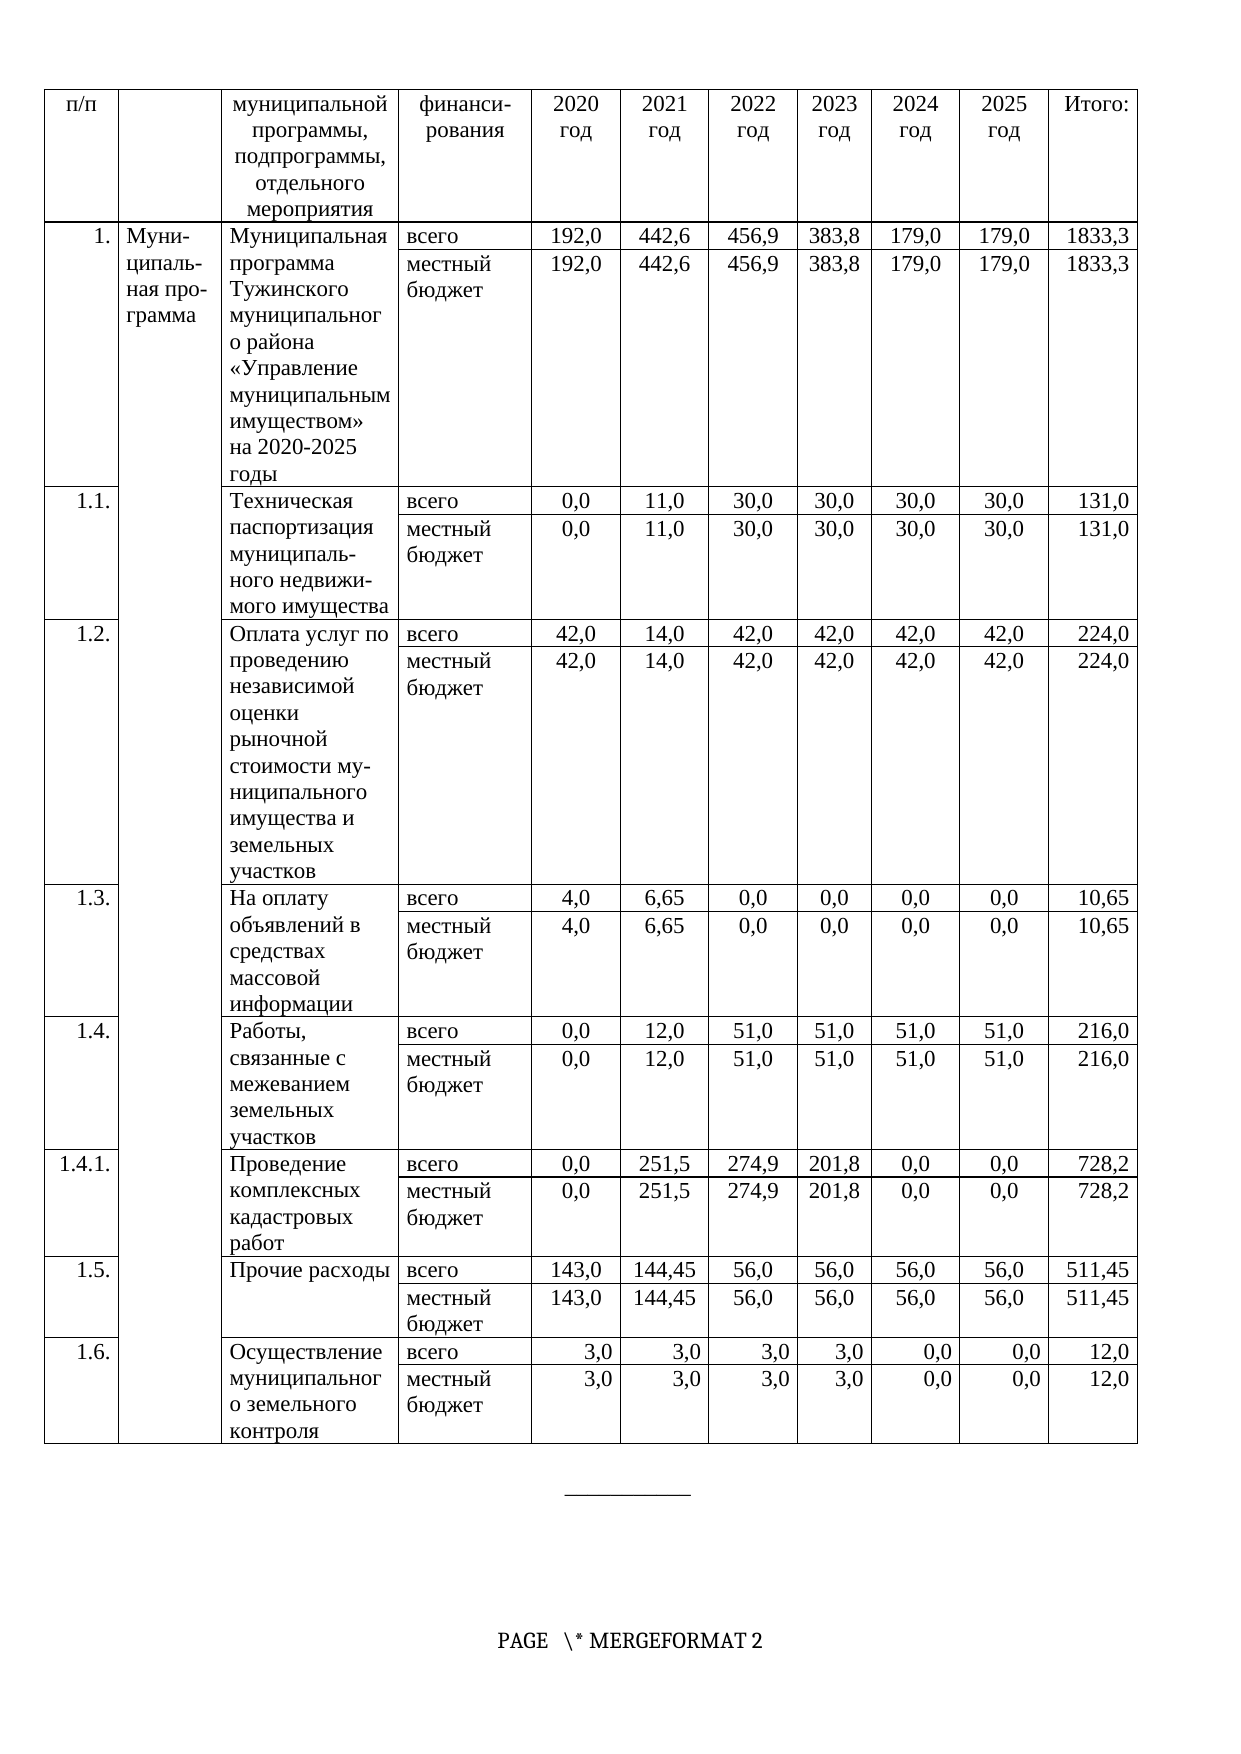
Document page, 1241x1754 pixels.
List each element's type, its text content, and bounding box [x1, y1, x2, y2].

table_cell Оплата услуг по проведению независимой оценки рыночной стоимости му-ниципального имущества и земельных участков [222, 620, 398, 883]
table_cell 251,5 [621, 1150, 708, 1176]
table_cell 179,0 [960, 250, 1048, 486]
table_cell 51,0 [709, 1017, 797, 1044]
table_cell Техническая паспортизация муниципаль-ного недвижи-мого имущества [222, 487, 398, 619]
table_cell 56,0 [798, 1257, 871, 1283]
table_cell 56,0 [872, 1257, 959, 1283]
table_cell 0,0 [798, 912, 871, 1016]
table_cell 30,0 [960, 487, 1048, 514]
table_cell Работы, связанные с межеванием земельных участков [222, 1017, 398, 1149]
table_cell 0,0 [872, 912, 959, 1016]
table_cell 0,0 [872, 1365, 959, 1443]
table_cell 0,0 [532, 1017, 620, 1044]
table_cell 3,0 [621, 1365, 708, 1443]
table_cell 51,0 [960, 1045, 1048, 1149]
table_cell 4,0 [532, 885, 620, 911]
table_cell 144,45 [621, 1284, 708, 1337]
table_cell 42,0 [872, 620, 959, 646]
table_cell местный бюджет [399, 1284, 531, 1337]
table_cell 14,0 [621, 620, 708, 646]
table_cell всего [399, 885, 531, 911]
table_cell 0,0 [960, 1365, 1048, 1443]
table_cell 51,0 [709, 1045, 797, 1149]
table_cell 10,65 [1049, 885, 1137, 911]
table_cell 12,0 [621, 1017, 708, 1044]
table_cell 42,0 [798, 620, 871, 646]
table_cell 30,0 [872, 515, 959, 619]
table_cell 1.4. [45, 1017, 118, 1149]
table_cell 30,0 [709, 487, 797, 514]
table_cell 0,0 [872, 885, 959, 911]
table_cell 224,0 [1049, 620, 1137, 646]
table_cell 0,0 [532, 515, 620, 619]
table_cell 0,0 [960, 912, 1048, 1016]
table_cell 179,0 [872, 223, 959, 249]
table_cell 0,0 [532, 487, 620, 514]
table_cell 456,9 [709, 223, 797, 249]
table_cell 0,0 [798, 885, 871, 911]
table_cell 11,0 [621, 515, 708, 619]
table_cell 3,0 [532, 1365, 620, 1443]
table_cell 728,2 [1049, 1178, 1137, 1256]
table_cell Проведение комплексных кадастровых работ [222, 1150, 398, 1256]
table_cell 143,0 [532, 1257, 620, 1283]
table_cell Прочие расходы [222, 1257, 398, 1337]
table_cell 131,0 [1049, 515, 1137, 619]
table_cell 56,0 [960, 1284, 1048, 1337]
table_cell 51,0 [798, 1045, 871, 1149]
table_cell 0,0 [532, 1150, 620, 1176]
table_cell 0,0 [960, 885, 1048, 911]
table_cell 3,0 [798, 1365, 871, 1443]
table_cell 1. [45, 223, 118, 486]
table_cell местный бюджет [399, 1178, 531, 1256]
table_cell 11,0 [621, 487, 708, 514]
table_cell 383,8 [798, 250, 871, 486]
table_cell 728,2 [1049, 1150, 1137, 1176]
table_cell местный бюджет [399, 250, 531, 486]
table_cell 30,0 [872, 487, 959, 514]
table_cell 0,0 [960, 1150, 1048, 1176]
table_cell 0,0 [709, 885, 797, 911]
table_cell местный бюджет [399, 515, 531, 619]
table_cell 51,0 [872, 1017, 959, 1044]
table_cell 1.5. [45, 1257, 118, 1337]
table_cell 3,0 [621, 1338, 708, 1364]
table_cell 511,45 [1049, 1257, 1137, 1283]
table_cell всего [399, 1150, 531, 1176]
table_cell Осуществление муниципального земельного контроля [222, 1338, 398, 1443]
table_cell 1.2. [45, 620, 118, 883]
table_cell 1833,3 [1049, 250, 1137, 486]
table_cell 216,0 [1049, 1045, 1137, 1149]
table_cell 30,0 [798, 515, 871, 619]
table_cell 12,0 [1049, 1365, 1137, 1443]
table_cell 42,0 [960, 620, 1048, 646]
table_cell местный бюджет [399, 1365, 531, 1443]
table_cell 42,0 [960, 647, 1048, 883]
table_cell На оплату объявлений в средствах массовой информации [222, 885, 398, 1016]
table_cell 14,0 [621, 647, 708, 883]
table_cell 216,0 [1049, 1017, 1137, 1044]
table_cell 56,0 [798, 1284, 871, 1337]
table_cell 56,0 [872, 1284, 959, 1337]
table_cell 143,0 [532, 1284, 620, 1337]
table_cell 274,9 [709, 1178, 797, 1256]
table_cell 1.6. [45, 1338, 118, 1443]
table_cell 2022 год [709, 90, 797, 221]
table_cell всего [399, 1017, 531, 1044]
table_header № п/п [45, 90, 118, 221]
table_cell 442,6 [621, 250, 708, 486]
table_cell всего [399, 1338, 531, 1364]
table_cell 0,0 [872, 1150, 959, 1176]
table_cell 3,0 [709, 1365, 797, 1443]
table_cell 2020 год [532, 90, 620, 221]
table_cell 1.4.1. [45, 1150, 118, 1256]
table_cell 0,0 [960, 1178, 1048, 1256]
table_cell 42,0 [532, 620, 620, 646]
table_cell 224,0 [1049, 647, 1137, 883]
table_cell 42,0 [532, 647, 620, 883]
table_cell 3,0 [709, 1338, 797, 1364]
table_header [399, 90, 531, 221]
table_cell 0,0 [532, 1045, 620, 1149]
table_cell 30,0 [960, 515, 1048, 619]
table_cell всего [399, 1257, 531, 1283]
table_cell 0,0 [709, 912, 797, 1016]
table_cell 456,9 [709, 250, 797, 486]
table_cell 1833,3 [1049, 223, 1137, 249]
table_cell 1.1. [45, 487, 118, 619]
table_cell 0,0 [872, 1338, 959, 1364]
table_cell 442,6 [621, 223, 708, 249]
table_cell 3,0 [798, 1338, 871, 1364]
table_cell 56,0 [960, 1257, 1048, 1283]
table_cell 42,0 [709, 620, 797, 646]
table_cell 56,0 [709, 1257, 797, 1283]
table_cell 179,0 [872, 250, 959, 486]
table_cell 192,0 [532, 223, 620, 249]
table_cell 6,65 [621, 912, 708, 1016]
table_cell 2025 год [960, 90, 1048, 221]
table_cell 12,0 [621, 1045, 708, 1149]
table_cell 3,0 [532, 1338, 620, 1364]
table_cell 383,8 [798, 223, 871, 249]
table_cell всего [399, 223, 531, 249]
table_cell 30,0 [709, 515, 797, 619]
table_cell 251,5 [621, 1178, 708, 1256]
table_cell 0,0 [532, 1178, 620, 1256]
table_cell 511,45 [1049, 1284, 1137, 1337]
table_cell местный бюджет [399, 647, 531, 883]
table_cell 42,0 [709, 647, 797, 883]
table_cell 201,8 [798, 1150, 871, 1176]
table_cell 2023 год [798, 90, 871, 221]
table_cell Муни-ципаль-ная про-грамма [119, 223, 221, 1443]
table_cell 6,65 [621, 885, 708, 911]
table_cell 12,0 [1049, 1338, 1137, 1364]
table_cell 1.3. [45, 885, 118, 1016]
table_header Статус [119, 90, 221, 221]
table_cell 51,0 [872, 1045, 959, 1149]
table_cell 51,0 [798, 1017, 871, 1044]
table_cell 201,8 [798, 1178, 871, 1256]
table_cell 42,0 [798, 647, 871, 883]
table_cell всего [399, 487, 531, 514]
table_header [222, 90, 398, 221]
table_cell Муниципальная программа Тужинского муниципального района «Управление муниципальным имуществом» на 2020-2025 годы [222, 223, 398, 486]
table_cell 2024 год [872, 90, 959, 221]
table_cell 30,0 [798, 487, 871, 514]
table_cell 274,9 [709, 1150, 797, 1176]
table_cell 131,0 [1049, 487, 1137, 514]
table_cell местный бюджет [399, 1045, 531, 1149]
text ___________ [118, 1472, 1137, 1498]
table_cell 0,0 [872, 1178, 959, 1256]
table_cell 4,0 [532, 912, 620, 1016]
table_cell 42,0 [872, 647, 959, 883]
table_cell 0,0 [960, 1338, 1048, 1364]
table_cell 56,0 [709, 1284, 797, 1337]
table_cell 144,45 [621, 1257, 708, 1283]
table_cell 179,0 [960, 223, 1048, 249]
table_cell 10,65 [1049, 912, 1137, 1016]
table_cell всего [399, 620, 531, 646]
table_cell 2021 год [621, 90, 708, 221]
table_cell 192,0 [532, 250, 620, 486]
table_cell местный бюджет [399, 912, 531, 1016]
table_cell 51,0 [960, 1017, 1048, 1044]
table_cell Итого: [1049, 90, 1137, 221]
